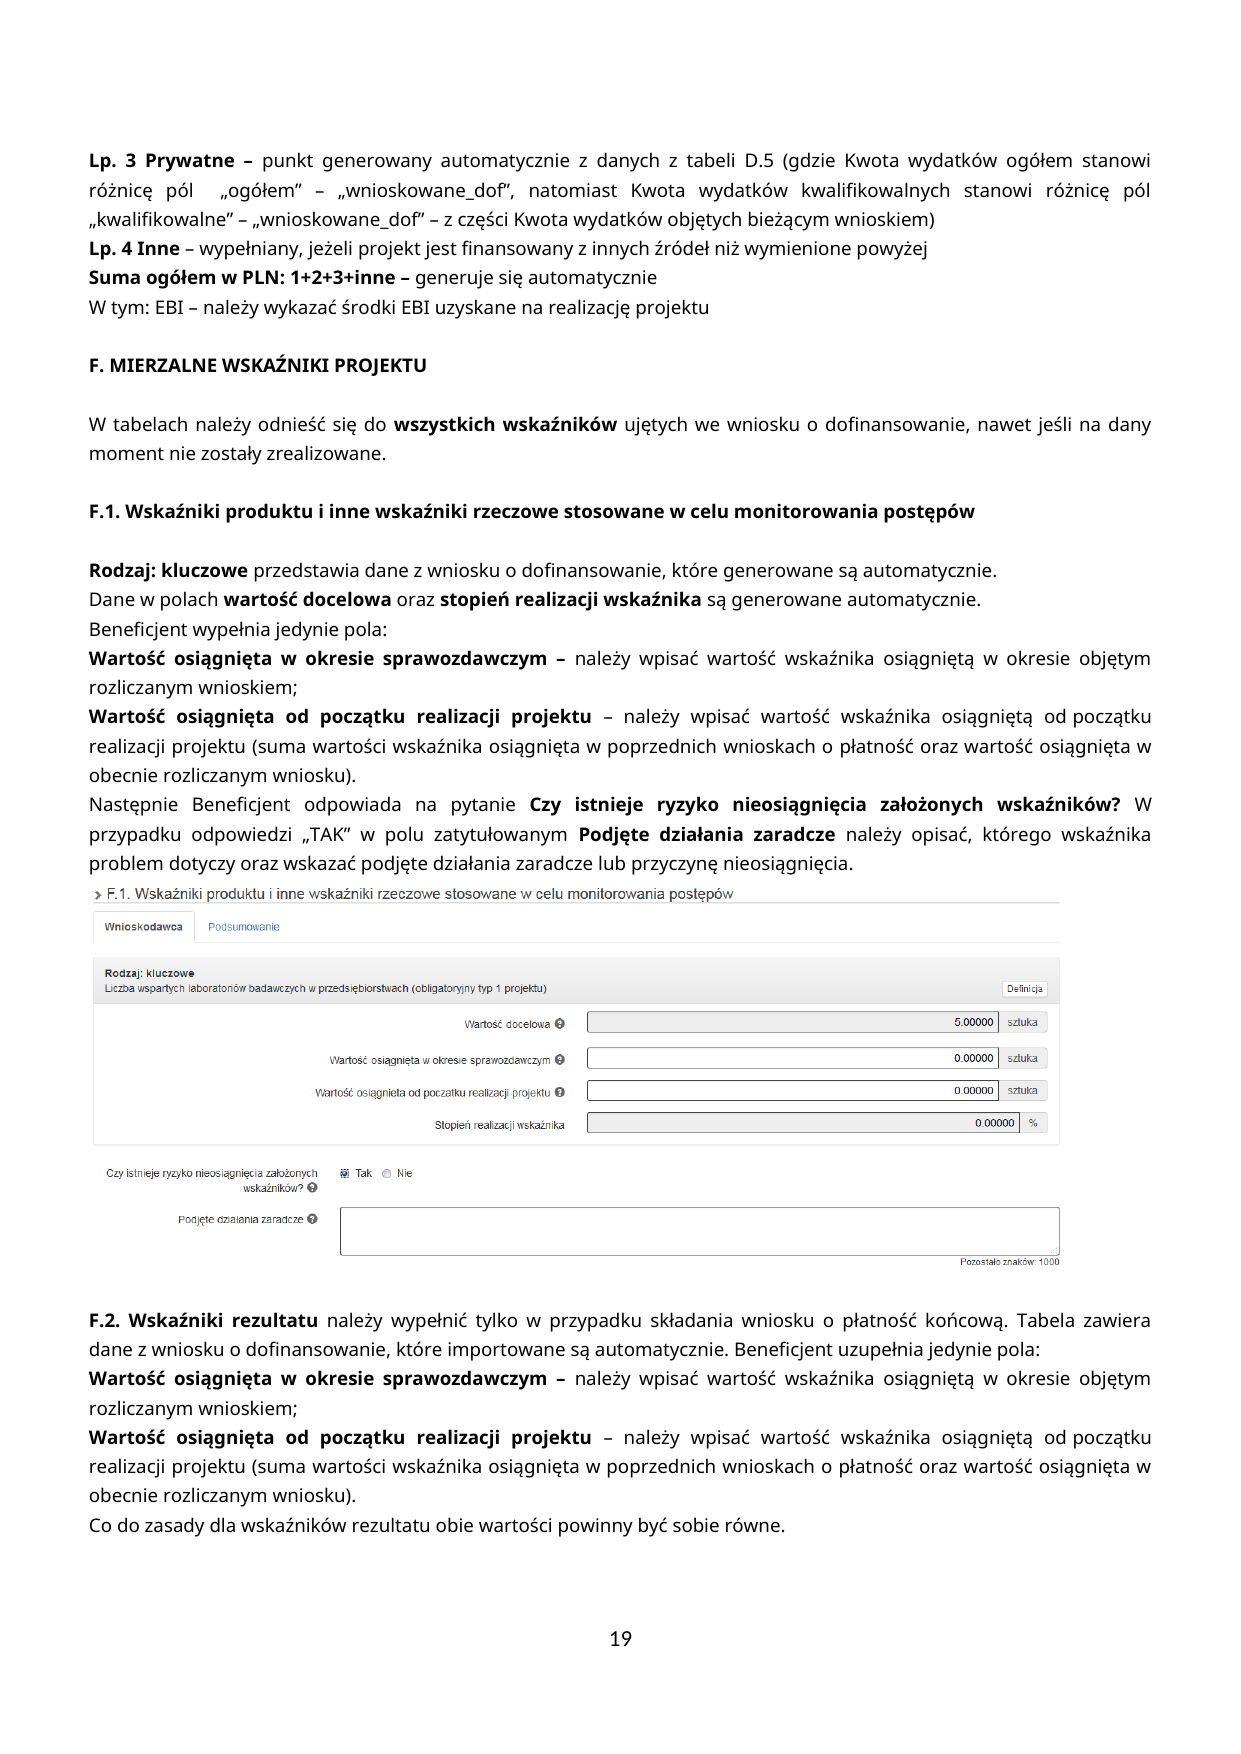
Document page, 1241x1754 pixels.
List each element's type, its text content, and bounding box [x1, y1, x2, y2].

text W tabelach należy odnieść się do wszystkich wskaźników ujętych we wniosku o dofinansowanie, nawet jeśli na dany moment nie zostały zrealizowane. [89, 411, 1152, 466]
text W tym: EBI – należy wykazać środki EBI uzyskane na realizację projektu [89, 294, 1152, 319]
picture [88, 879, 1069, 1274]
text Beneficjent wypełnia jedynie pola: [89, 616, 1152, 641]
text Wartość osiągnięta w okresie sprawozdawczym – należy wpisać wartość wskaźnika osiągniętą w okresie objętym rozliczanym wnioskiem; [89, 645, 1152, 700]
text F. MIERZALNE WSKAŹNIKI PROJEKTU [89, 352, 1152, 378]
text Rodzaj: kluczowe przedstawia dane z wniosku o dofinansowanie, które generowane są automatycznie. [89, 557, 1152, 583]
text Dane w polach wartość docelowa oraz stopień realizacji wskaźnika są generowane automatycznie. [89, 587, 1152, 612]
text Następnie Beneficjent odpowiada na pytanie Czy istnieje ryzyko nieosiągnięcia założonych wskaźników? W przypadku odpowiedzi „TAK” w polu zatytułowanym Podjęte działania zaradcze należy opisać, którego wskaźnika problem dotyczy oraz wskazać podjęte działania zaradcze lub przyczynę nieosiągnięcia. [89, 792, 1152, 876]
text F.1. Wskaźniki produktu i inne wskaźniki rzeczowe stosowane w celu monitorowania postępów [89, 499, 1152, 524]
text Wartość osiągnięta od początku realizacji projektu – należy wpisać wartość wskaźnika osiągniętą od początku realizacji projektu (suma wartości wskaźnika osiągnięta w poprzednich wnioskach o płatność oraz wartość osiągnięta w obecnie rozliczanym wniosku). [89, 1424, 1152, 1508]
text Suma ogółem w PLN: 1+2+3+inne – generuje się automatycznie [89, 265, 1152, 290]
text Wartość osiągnięta w okresie sprawozdawczym – należy wpisać wartość wskaźnika osiągniętą w okresie objętym rozliczanym wnioskiem; [89, 1366, 1152, 1421]
text Co do zasady dla wskaźników rezultatu obie wartości powinny być sobie równe. [89, 1512, 1152, 1538]
text Wartość osiągnięta od początku realizacji projektu – należy wpisać wartość wskaźnika osiągniętą od początku realizacji projektu (suma wartości wskaźnika osiągnięta w poprzednich wnioskach o płatność oraz wartość osiągnięta w obecnie rozliczanym wniosku). [89, 704, 1152, 788]
text F.2. Wskaźniki rezultatu należy wypełnić tylko w przypadku składania wniosku o płatność końcową. Tabela zawiera dane z wniosku o dofinansowanie, które importowane są automatycznie. Beneficjent uzupełnia jedynie pola: [89, 1307, 1152, 1362]
text Lp. 3 Prywatne – punkt generowany automatycznie z danych z tabeli D.5 (gdzie Kwota wydatków ogółem stanowi różnicę pól „ogółem” – „wnioskowane_dof”, natomiast Kwota wydatków kwalifikowalnych stanowi różnicę pól „kwalifikowalne” – „wnioskowane_dof” – z części Kwota wydatków objętych bieżącym wnioskiem) [89, 148, 1152, 232]
text Lp. 4 Inne – wypełniany, jeżeli projekt jest finansowany z innych źródeł niż wymienione powyżej [89, 235, 1152, 261]
